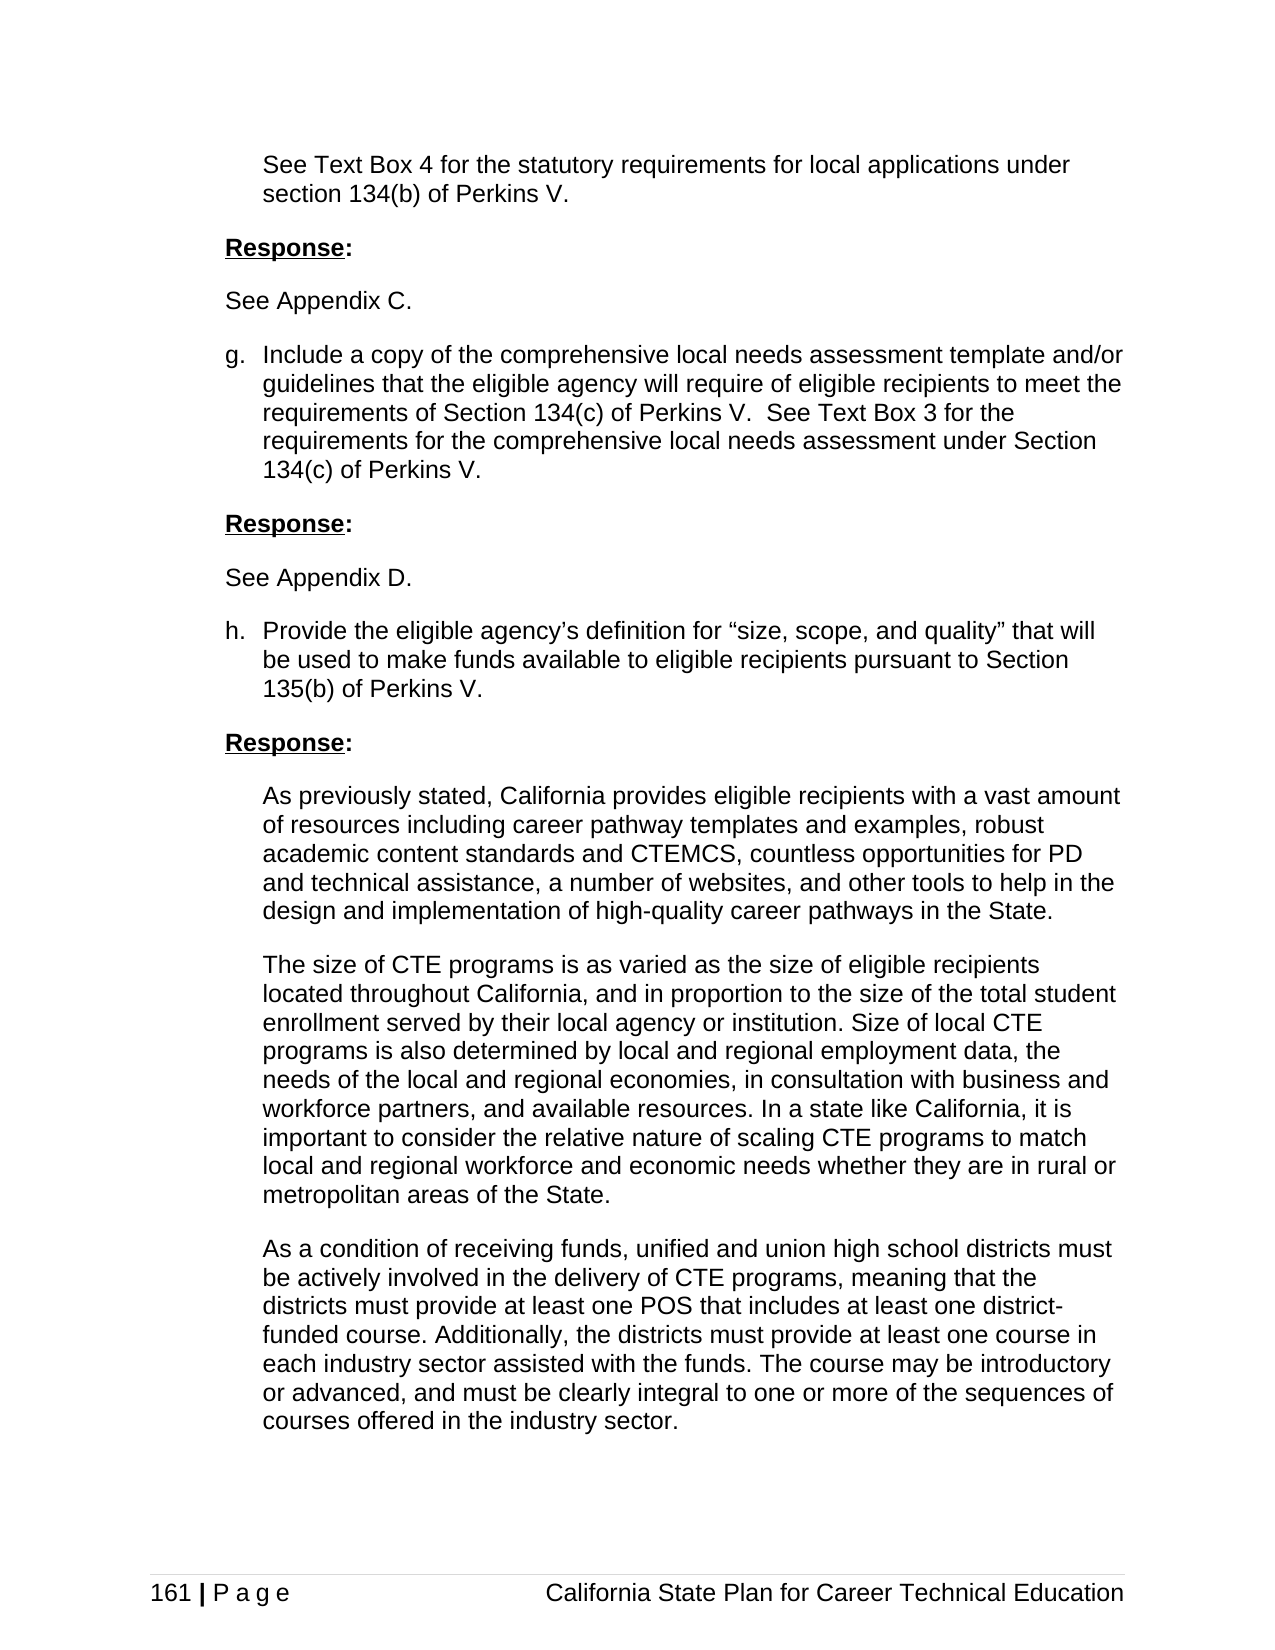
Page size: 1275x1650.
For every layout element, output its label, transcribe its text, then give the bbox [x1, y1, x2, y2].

text Response: [225, 509, 1125, 537]
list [225, 150, 1125, 207]
text See Appendix C. [225, 286, 1125, 315]
text See Appendix D. [225, 562, 1125, 591]
text As previously stated, California provides eligible recipients with a vast amount of resources including career pathway templates and examples, robust academic content standards and CTEMCS, countless opportunities for PD and technical assistance, a number of websites, and other tools to help in the design and implementation of high-quality career pathways in the State. [262, 781, 1125, 925]
text Response: [225, 727, 1125, 756]
list Include a copy of the comprehensive local needs assessment template and/or guidelines that the eligible agency will require of eligible recipients to meet the requirements of Section 134(c) of Perkins V. See Text Box 3 for the requirements for the comprehensive local needs assessment under Section 134(c) of Perkins V. [225, 340, 1125, 484]
list Provide the eligible agency’s definition for “size, scope, and quality” that will be used to make funds available to eligible recipients pursuant to Section 135(b) of Perkins V. [225, 616, 1125, 702]
text Response: [225, 232, 1125, 261]
text The size of CTE programs is as varied as the size of eligible recipients located throughout California, and in proportion to the size of the total student enrollment served by their local agency or institution. Size of local CTE programs is also determined by local and regional employment data, the needs of the local and regional economies, in consultation with business and workforce partners, and available resources. In a state like California, it is important to consider the relative nature of scaling CTE programs to match local and regional workforce and economic needs whether they are in rural or metropolitan areas of the State. [262, 950, 1125, 1209]
text As a condition of receiving funds, unified and union high school districts must be actively involved in the delivery of CTE programs, meaning that the districts must provide at least one POS that includes at least one district-funded course. Additionally, the districts must provide at least one course in each industry sector assisted with the funds. The course may be introductory or advanced, and must be clearly integral to one or more of the sequences of courses offered in the industry sector. [262, 1234, 1125, 1435]
